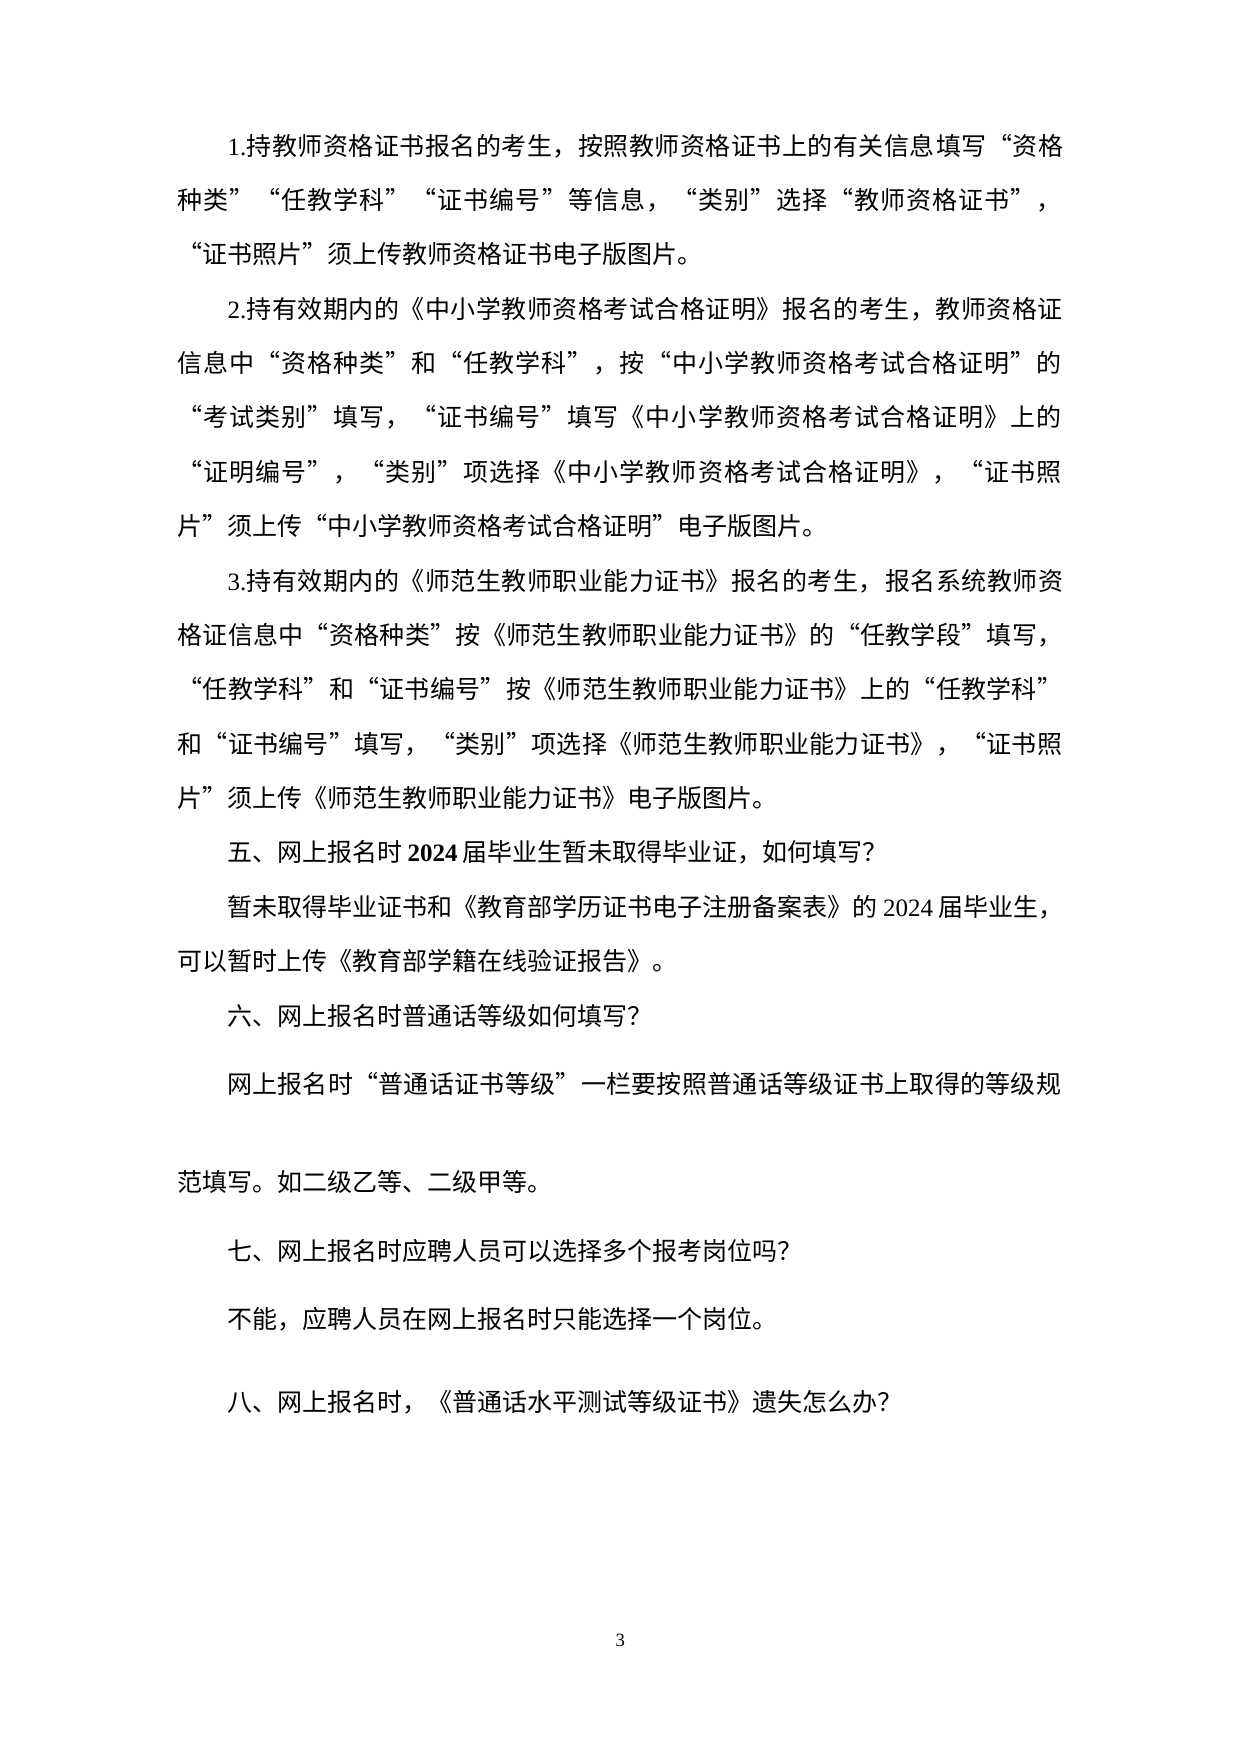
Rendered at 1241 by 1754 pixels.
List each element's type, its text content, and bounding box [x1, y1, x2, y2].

text 五、网上报名时2024届毕业生暂未取得毕业证，如何填写？ [177, 833, 1063, 869]
text 七、网上报名时应聘人员可以选择多个报考岗位吗？ [177, 1231, 1063, 1267]
text 不能，应聘人员在网上报名时只能选择一个岗位。 [177, 1285, 1063, 1350]
text 暂未取得毕业证书和《教育部学历证书电子注册备案表》的2024届毕业生，可以暂时上传《教育部学籍在线验证报告》。 [177, 887, 1063, 978]
text 网上报名时“普通话证书等级”一栏要按照普通话等级证书上取得的等级规范填写。如二级乙等、二级甲等。 [177, 1050, 1063, 1213]
text 2.持有效期内的《中小学教师资格考试合格证明》报名的考生，教师资格证信息中“资格种类”和“任教学科”，按“中小学教师资格考试合格证明”的“考试类别”填写，“证书编号”填写《中小学教师资格考试合格证明》上的“证明编号”，“类别”项选择《中小学教师资格考试合格证明》，“证书照片”须上传“中小学教师资格考试合格证明”电子版图片。 [177, 289, 1063, 543]
text 1.持教师资格证书报名的考生，按照教师资格证书上的有关信息填写“资格种类”“任教学科”“证书编号”等信息，“类别”选择“教师资格证书”，“证书照片”须上传教师资格证书电子版图片。 [177, 126, 1063, 271]
text 六、网上报名时普通话等级如何填写？ [177, 996, 1063, 1032]
list 网上报名时，《普通话水平测试等级证书》遗失怎么办？ [177, 1368, 1063, 1433]
text 3.持有效期内的《师范生教师职业能力证书》报名的考生，报名系统教师资格证信息中“资格种类”按《师范生教师职业能力证书》的“任教学段”填写，“任教学科”和“证书编号”按《师范生教师职业能力证书》上的“任教学科”和“证书编号”填写，“类别”项选择《师范生教师职业能力证书》，“证书照片”须上传《师范生教师职业能力证书》电子版图片。 [177, 561, 1063, 815]
